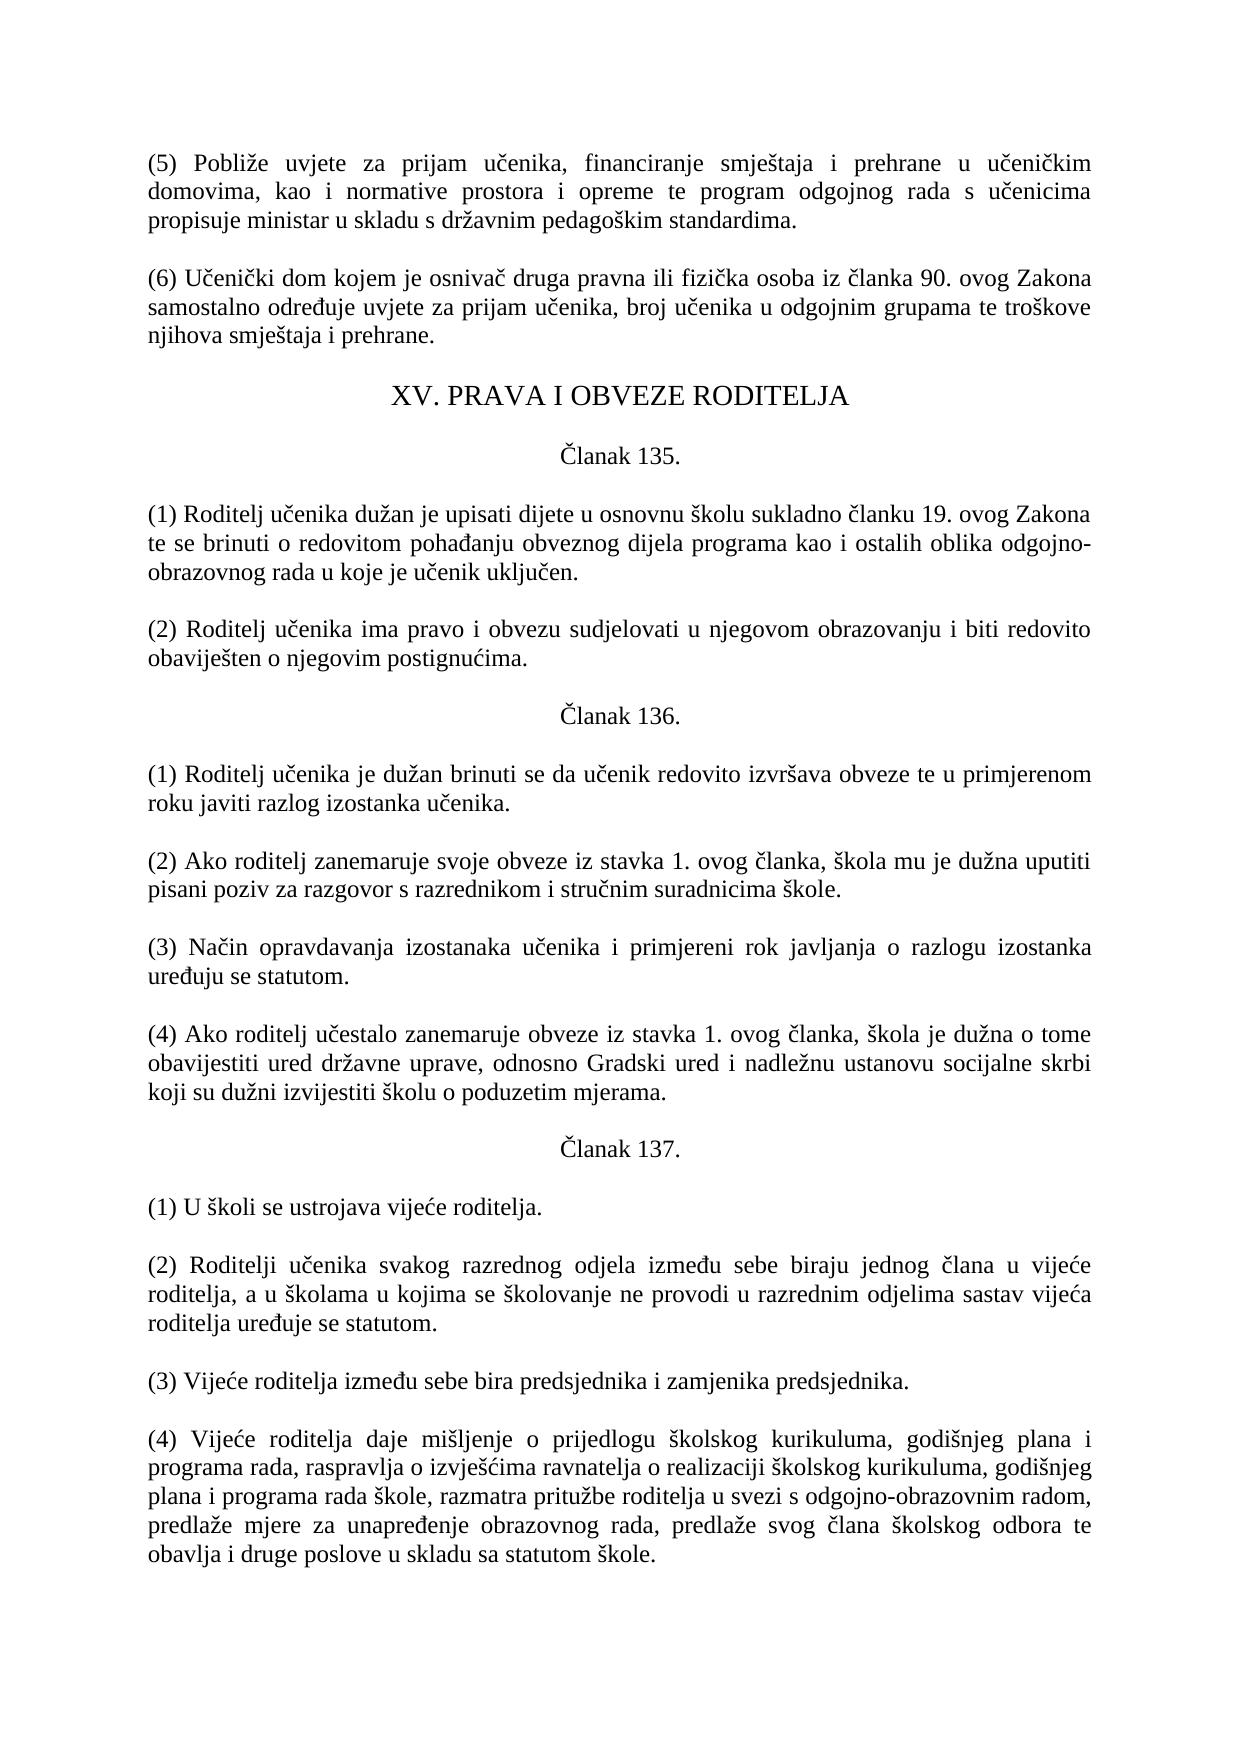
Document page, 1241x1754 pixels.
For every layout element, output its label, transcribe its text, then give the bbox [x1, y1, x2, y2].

text Članak 135. [148, 441, 1093, 470]
text (2) Roditelji učenika svakog razrednog odjela između sebe biraju jednog člana u vijeće roditelja, a u školama u kojima se školovanje ne provodi u razrednim odjelima sastav vijeća roditelja uređuje se statutom. [148, 1250, 1093, 1337]
text Članak 137. [148, 1134, 1093, 1163]
text (6) Učenički dom kojem je osnivač druga pravna ili fizička osoba iz članka 90. ovog Zakona samostalno određuje uvjete za prijam učenika, broj učenika u odgojnim grupama te troškove njihova smještaja i prehrane. [148, 263, 1093, 349]
text (1) Roditelj učenika dužan je upisati dijete u osnovnu školu sukladno članku 19. ovog Zakona te se brinuti o redovitom pohađanju obveznog dijela programa kao i ostalih oblika odgojno-obrazovnog rada u koje je učenik uključen. [148, 499, 1093, 585]
text Članak 136. [148, 701, 1093, 730]
text (4) Ako roditelj učestalo zanemaruje obveze iz stavka 1. ovog članka, škola je dužna o tome obavijestiti ured državne uprave, odnosno Gradski ured i nadležnu ustanovu socijalne skrbi koji su dužni izvijestiti školu o poduzetim mjerama. [148, 1019, 1093, 1105]
text (3) Vijeće roditelja između sebe bira predsjednika i zamjenika predsjednika. [148, 1366, 1093, 1394]
text (1) Roditelj učenika je dužan brinuti se da učenik redovito izvršava obveze te u primjerenom roku javiti razlog izostanka učenika. [148, 759, 1093, 817]
text (1) U školi se ustrojava vijeće roditelja. [148, 1192, 1093, 1221]
text (3) Način opravdavanja izostanaka učenika i primjereni rok javljanja o razlogu izostanka uređuju se statutom. [148, 932, 1093, 990]
text (2) Roditelj učenika ima pravo i obvezu sudjelovati u njegovom obrazovanju i biti redovito obaviješten o njegovim postignućima. [148, 614, 1093, 672]
text (4) Vijeće roditelja daje mišljenje o prijedlogu školskog kurikuluma, godišnjeg plana i programa rada, raspravlja o izvješćima ravnatelja o realizaciji školskog kurikuluma, godišnjeg plana i programa rada škole, razmatra pritužbe roditelja u svezi s odgojno-obrazovnim radom, predlaže mjere za unapređenje obrazovnog rada, predlaže svog člana školskog odbora te obavlja i druge poslove u skladu sa statutom škole. [148, 1424, 1093, 1567]
text (5) Pobliže uvjete za prijam učenika, financiranje smještaja i prehrane u učeničkim domovima, kao i normative prostora i opreme te program odgojnog rada s učenicima propisuje ministar u skladu s državnim pedagoškim standardima. [148, 148, 1093, 234]
text XV. PRAVA I OBVEZE RODITELJA [148, 378, 1093, 412]
text (2) Ako roditelj zanemaruje svoje obveze iz stavka 1. ovog članka, škola mu je dužna uputiti pisani poziv za razgovor s razrednikom i stručnim suradnicima škole. [148, 846, 1093, 903]
